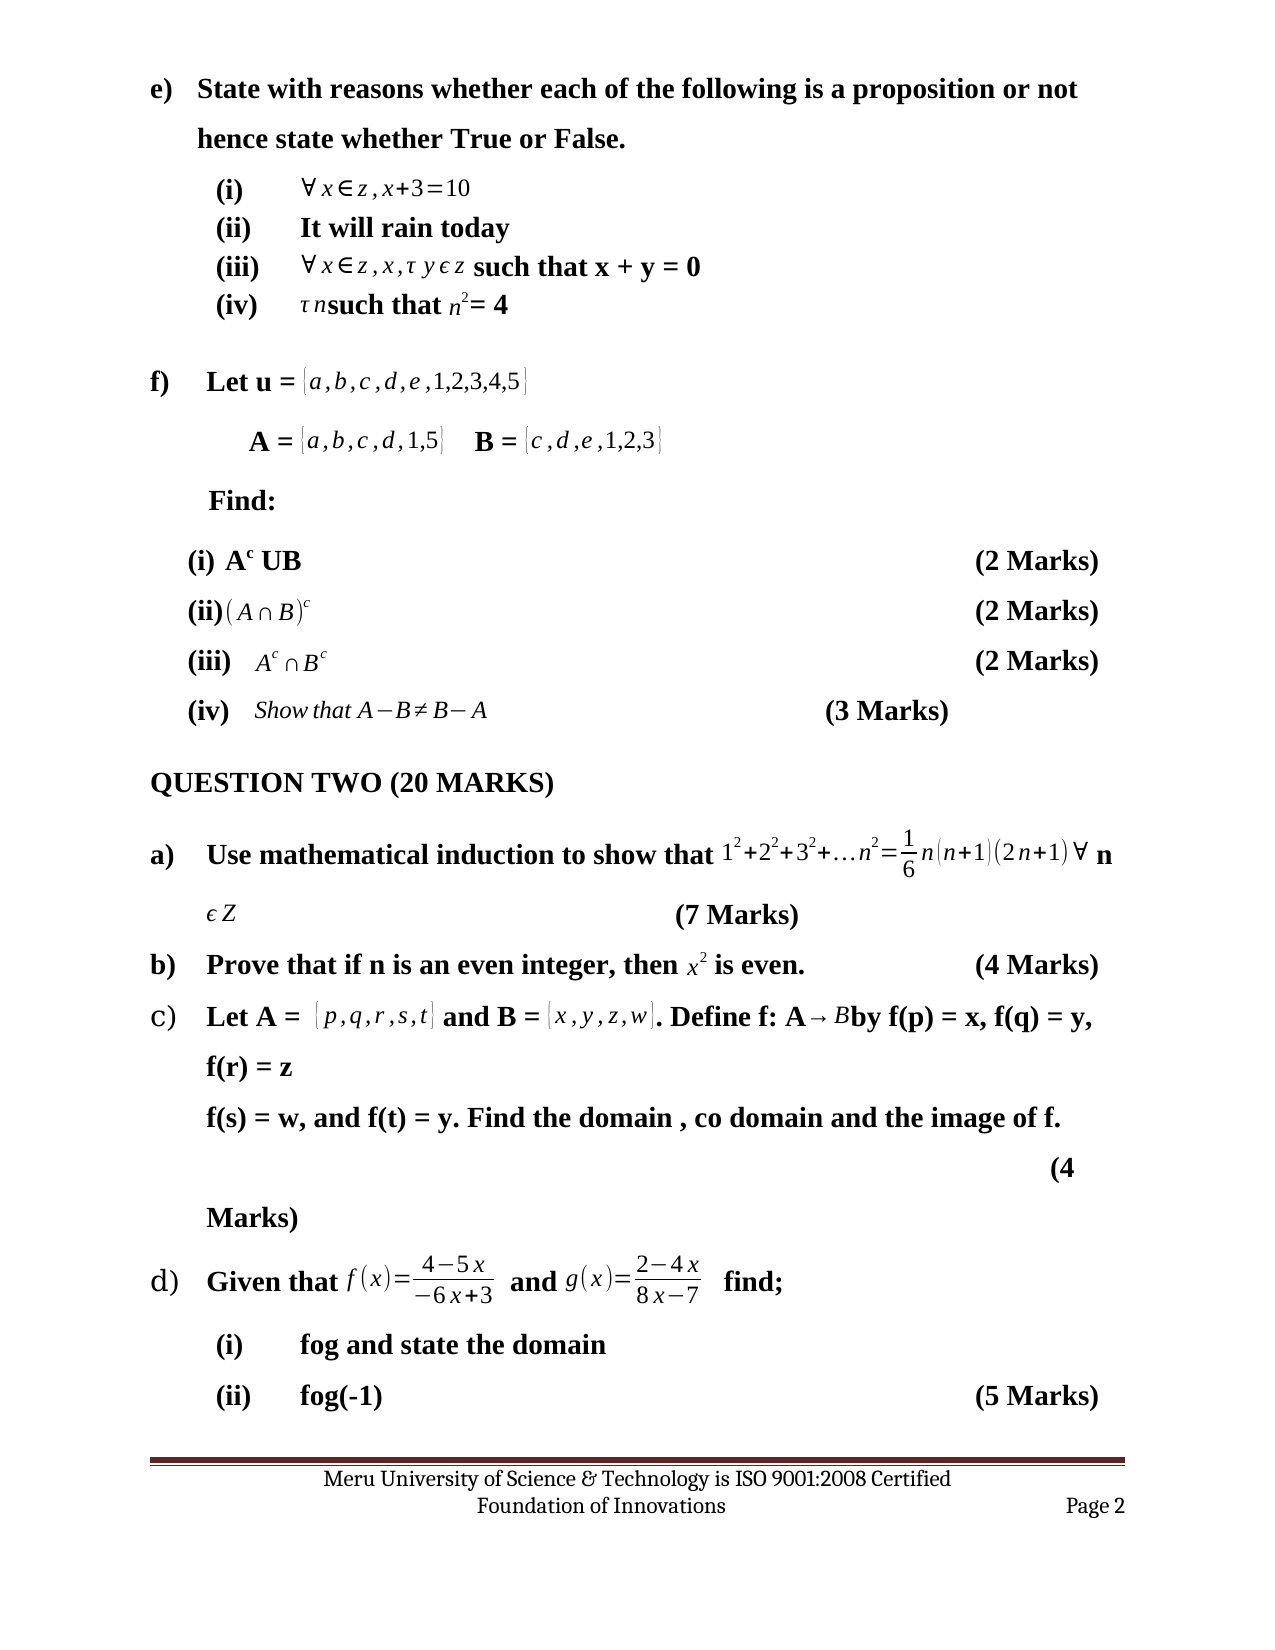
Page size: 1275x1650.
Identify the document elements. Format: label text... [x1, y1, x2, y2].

list It will rain today [216, 210, 1125, 244]
list fog and state the domain [216, 1327, 1125, 1361]
list Given that and find; [150, 1251, 1125, 1310]
list Ac UB (2 Marks) [187, 543, 1125, 576]
text Find: [150, 483, 1125, 517]
list (2 Marks) [187, 593, 1125, 626]
list f(s) = w, and f(t) = y. Find the domain , co domain and the image of f. (4 Marks) [206, 1100, 1125, 1234]
text QUESTION TWO (20 MARKS) [150, 765, 1125, 798]
list (3 Marks) [187, 693, 1125, 727]
list (2 Marks) [187, 643, 1125, 677]
list State with reasons whether each of the following is a proposition or not hence state whether True or False. [150, 71, 1125, 155]
list such that x + y = 0 [216, 249, 1125, 282]
list fog(-1) (5 Marks) [216, 1378, 1125, 1411]
list Use mathematical induction to show that n (7 Marks) [150, 824, 1125, 931]
list such that = 4 [216, 287, 1125, 321]
list Prove that if n is an even integer, then is even. (4 Marks) [150, 947, 1125, 981]
list Let A = and B = . Define f: Aby f(p) = x, f(q) = y, f(r) = z [150, 998, 1125, 1083]
text A = B = [150, 424, 1125, 457]
list Let u = [150, 364, 1125, 398]
